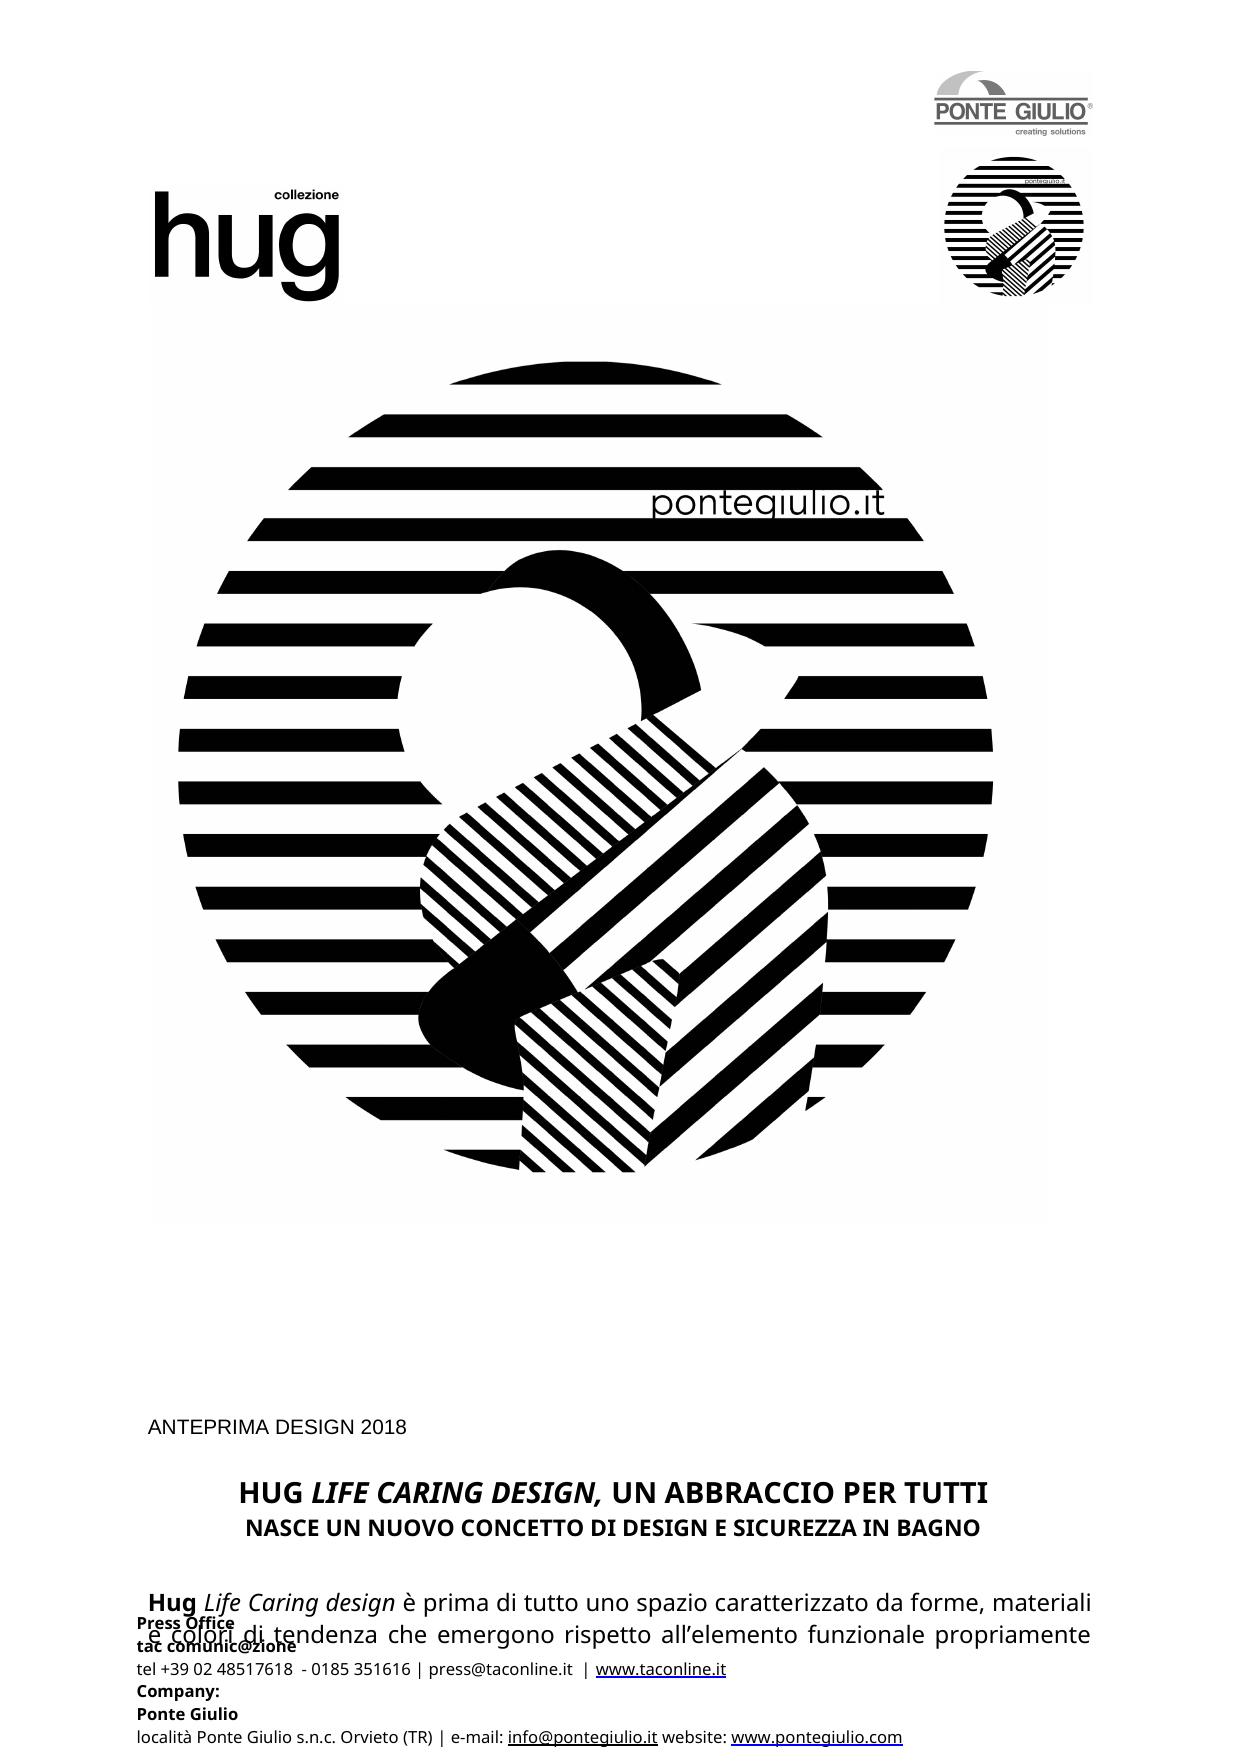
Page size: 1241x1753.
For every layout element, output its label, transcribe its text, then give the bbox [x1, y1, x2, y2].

text Hug Life Caring design è prima di tutto uno spazio caratterizzato da forme, materiali e colori di tendenza che emergono rispetto all’elemento funzionale propriamente legato alla sicurezza. Un progetto fortemente voluto dall’azienda e disegnato in collaborazione con il designer Daniele Trebbi, che va oltre la semplice definizione di una nuova collezione e proietta Ponte Giulio in una nuova dimensione bagno. [148, 1585, 1092, 1651]
text Anteprima DESIGN 2018 [148, 1414, 1092, 1438]
picture [934, 71, 1093, 136]
text NASCE UN NUOVO CONCETTO DI Design e sicurezza IN BAGNO [103, 1512, 1123, 1543]
text HUG Life Caring Design, un abbraccio per tutti [103, 1472, 1123, 1512]
picture [147, 147, 1093, 1224]
